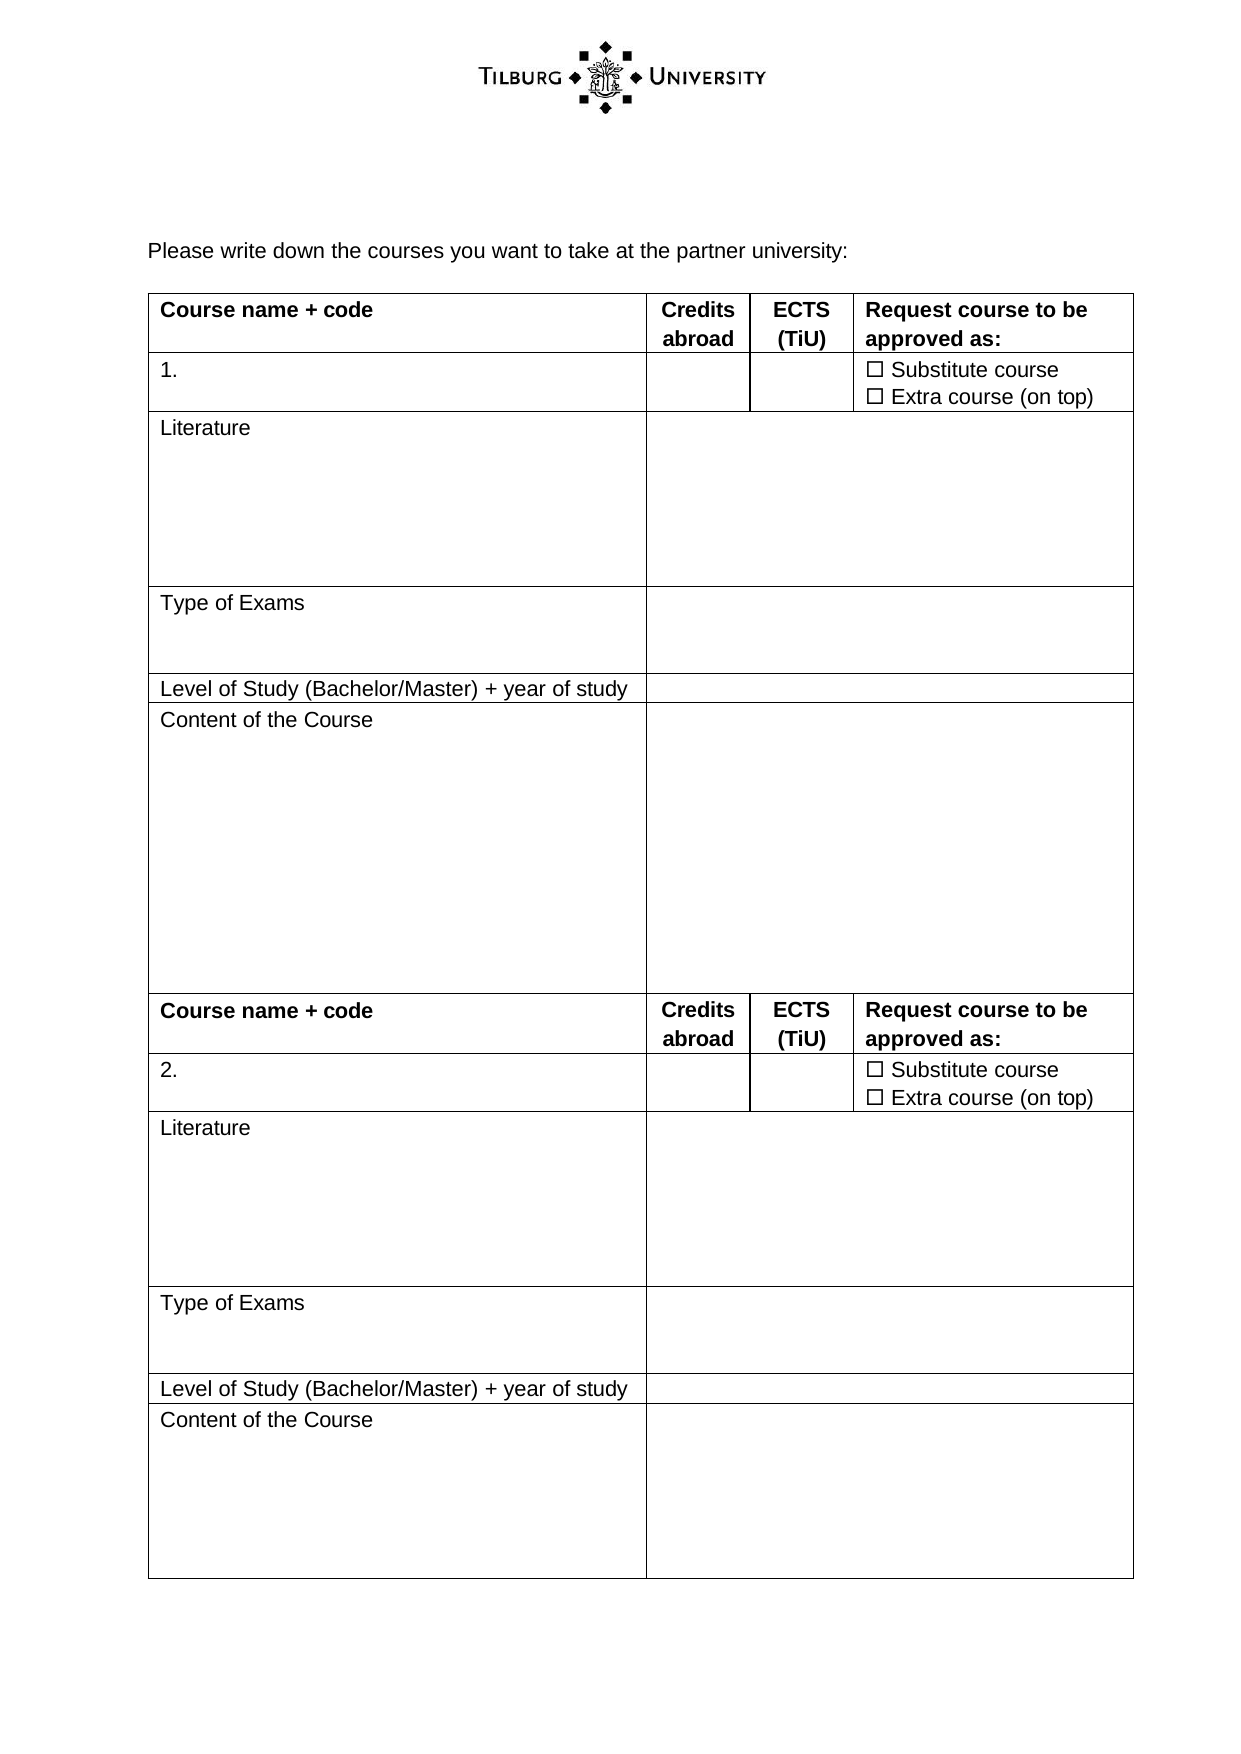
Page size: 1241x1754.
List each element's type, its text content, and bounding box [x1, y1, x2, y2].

table_cell 2. [149, 1054, 646, 1111]
table_cell Type of Exams [149, 587, 646, 673]
table_cell Level of Study (Bachelor/Master) + year of study [149, 674, 646, 702]
table_cell Type of Exams [149, 1287, 646, 1373]
table_cell Request course to be approved as: [854, 994, 1133, 1053]
table_cell Course name + code [149, 994, 646, 1053]
table_cell Level of Study (Bachelor/Master) + year of study [149, 1374, 646, 1402]
table_cell [647, 1112, 1133, 1286]
table_cell Substitute course Extra course (on top) [854, 1054, 1133, 1111]
table_cell [647, 1374, 1133, 1402]
table_cell Substitute course Extra course (on top) [854, 353, 1133, 411]
table_cell Literature [149, 412, 646, 586]
picture [476, 39, 769, 114]
table_header Request course to be approved as: [854, 294, 1133, 352]
table_cell [751, 1054, 853, 1111]
table_cell [647, 1287, 1133, 1373]
table_cell [647, 587, 1133, 673]
table_cell Literature [149, 1112, 646, 1286]
table_cell [647, 674, 1133, 702]
table_cell 1. [149, 353, 646, 411]
table_header Credits abroad [647, 294, 749, 352]
table_cell [751, 353, 853, 411]
table_header ECTS (TiU) [751, 294, 853, 352]
table_cell Content of the Course [149, 703, 646, 993]
table_cell [647, 412, 1133, 586]
text Please write down the courses you want to take at the partner university: [147, 238, 1146, 263]
table_cell [647, 703, 1133, 993]
table_cell [647, 1404, 1133, 1578]
table_cell [647, 1054, 749, 1111]
table_header Course name + code [149, 294, 646, 352]
table_cell Content of the Course [149, 1404, 646, 1578]
table_cell [647, 353, 749, 411]
table_cell ECTS (TiU) [751, 994, 853, 1053]
table_cell Credits abroad [647, 994, 749, 1053]
